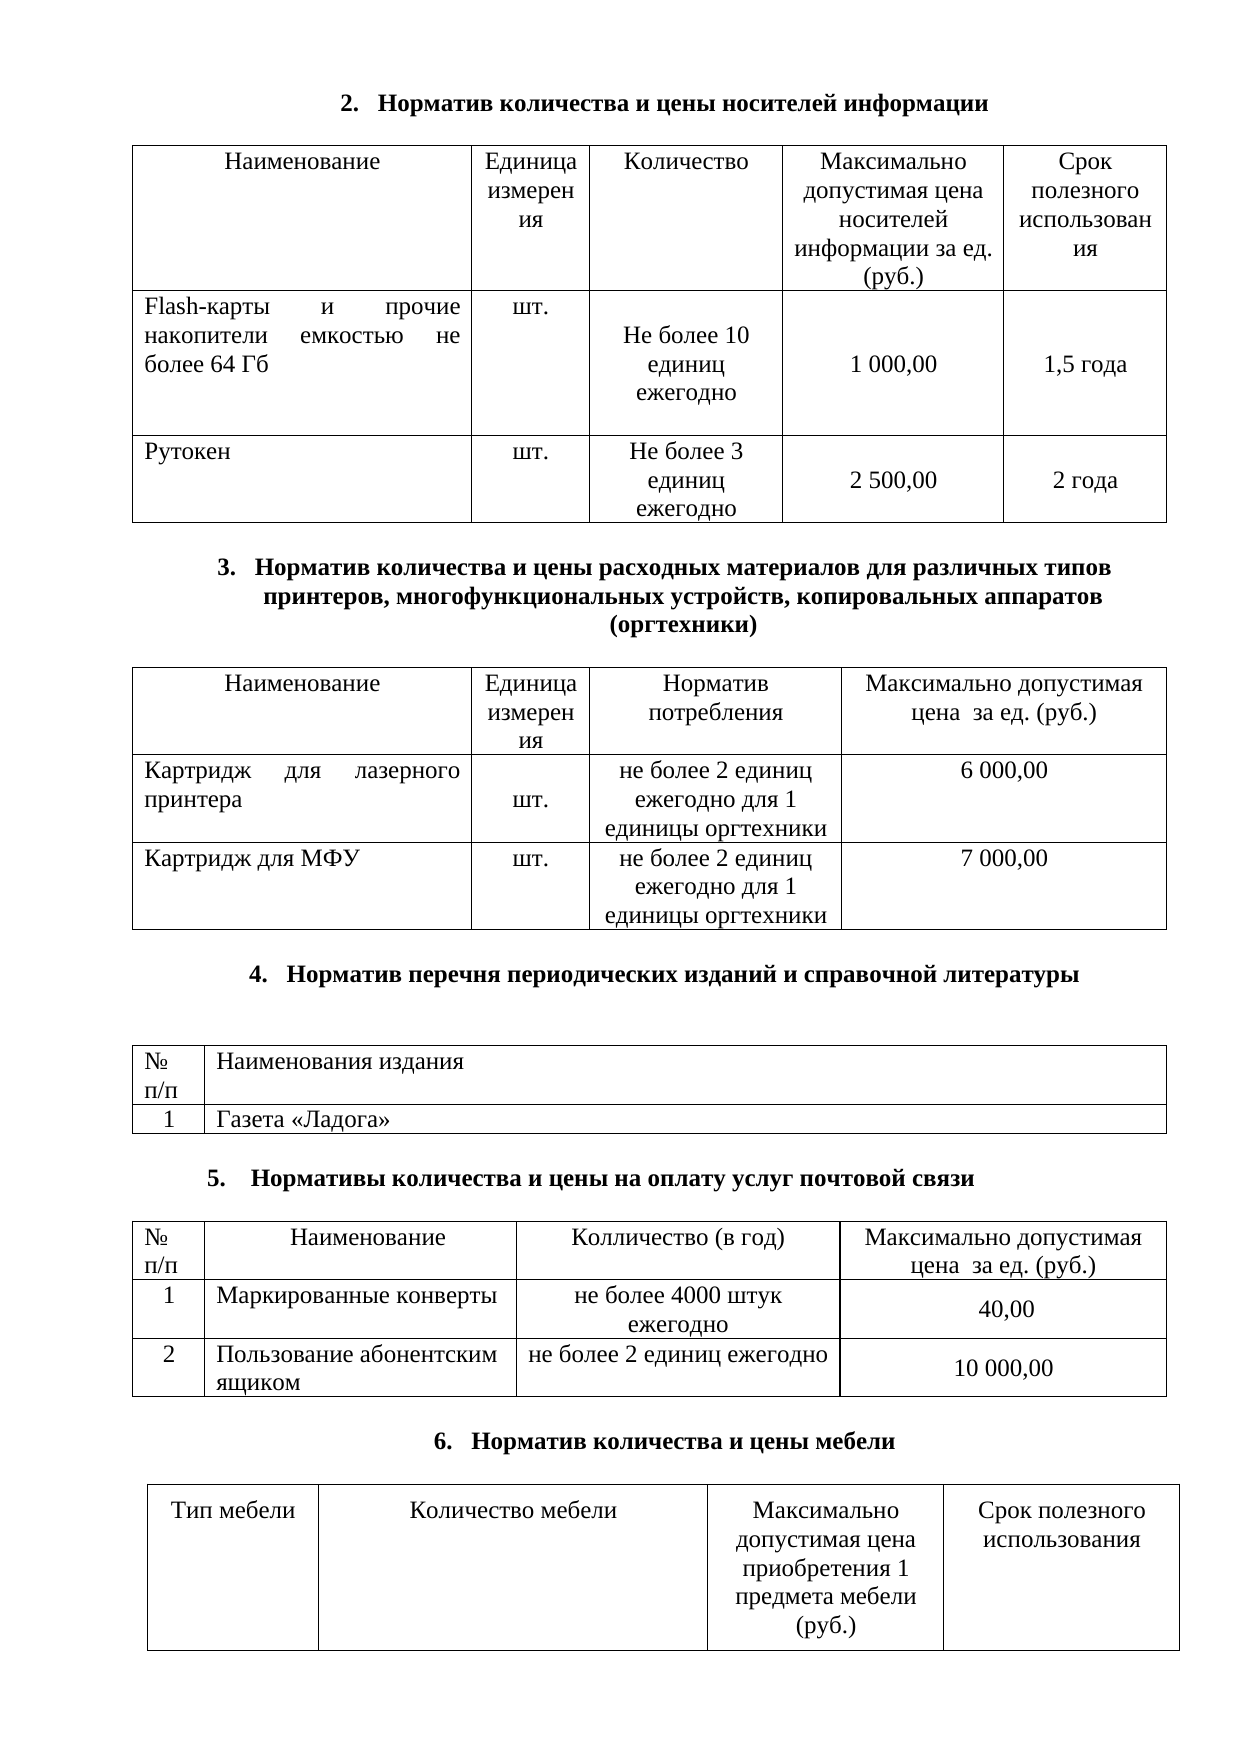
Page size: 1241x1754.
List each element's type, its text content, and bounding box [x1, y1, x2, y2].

table_cell Маркированные конверты [205, 1280, 516, 1338]
table_cell шт. [472, 436, 589, 522]
table_cell Не более 10 единиц ежегодно [590, 291, 782, 435]
table_cell 1 000,00 [783, 291, 1003, 435]
table_cell 2 [133, 1339, 204, 1396]
table_cell 6 000,00 [842, 755, 1166, 842]
table_header Количество мебели [319, 1485, 707, 1649]
table_header Максимально допустимая цена за ед. (руб.) [842, 668, 1166, 754]
table_cell 2 года [1004, 436, 1166, 522]
list Норматив перечня периодических изданий и справочной литературы [207, 959, 1122, 987]
table_header № п/п [133, 1222, 204, 1279]
table_header Наименование [133, 146, 471, 290]
table_header Единица измерения [472, 668, 589, 754]
table_cell Не более 3 единиц ежегодно [590, 436, 782, 522]
list Норматив количества и цены расходных материалов для различных типов принтеров, многофункциональных устройств, копировальных аппаратов (оргтехники) [207, 552, 1122, 638]
table_cell 40,00 [841, 1280, 1166, 1338]
table_cell 1 [133, 1280, 204, 1338]
table_cell не более 2 единиц ежегодно [517, 1339, 839, 1396]
table_cell не более 2 единиц ежегодно для 1 единицы оргтехники [590, 843, 841, 929]
table_header Наименования издания [205, 1046, 1166, 1103]
table_cell не более 4000 штук ежегодно [517, 1280, 839, 1338]
table_cell Рутокен [133, 436, 471, 522]
table_cell 7 000,00 [842, 843, 1166, 929]
table_header № п/п [133, 1046, 204, 1103]
table_cell Газета «Ладога» [205, 1105, 1166, 1133]
table_cell не более 2 единиц ежегодно для 1 единицы оргтехники [590, 755, 841, 842]
table_header Срок полезного использования [1004, 146, 1166, 290]
table_cell шт. [472, 843, 589, 929]
list Нормативы количества и цены на оплату услуг почтовой связи [207, 1163, 1122, 1192]
table_header Колличество (в год) [517, 1222, 839, 1279]
table_cell 2 500,00 [783, 436, 1003, 522]
table_cell шт. [472, 755, 589, 842]
table_header Тип мебели [148, 1485, 318, 1649]
table_cell Картридж для МФУ [133, 843, 471, 929]
table_cell Flash-карты и прочие накопители емкостью не более 64 Гб [133, 291, 471, 435]
table_cell 1,5 года [1004, 291, 1166, 435]
table_cell 1 [133, 1105, 204, 1133]
list Норматив количества и цены носителей информации [207, 88, 1122, 117]
table_cell Пользование абонентским ящиком [205, 1339, 516, 1396]
table_header Количество [590, 146, 782, 290]
table_header Максимально допустимая цена носителей информации за ед. (руб.) [783, 146, 1003, 290]
table_header Норматив потребления [590, 668, 841, 754]
table_cell шт. [472, 291, 589, 435]
table_header Максимально допустимая цена приобретения 1 предмета мебели (руб.) [708, 1485, 943, 1649]
table_header Единица измерения [472, 146, 589, 290]
table_header Наименование [205, 1222, 516, 1279]
table_header Максимально допустимая цена за ед. (руб.) [841, 1222, 1166, 1279]
table_cell 10 000,00 [841, 1339, 1166, 1396]
table_header Наименование [133, 668, 471, 754]
list Норматив количества и цены мебели [207, 1426, 1122, 1455]
table_header Срок полезного использования [944, 1485, 1179, 1649]
table_cell Картридж для лазерного принтера [133, 755, 471, 842]
